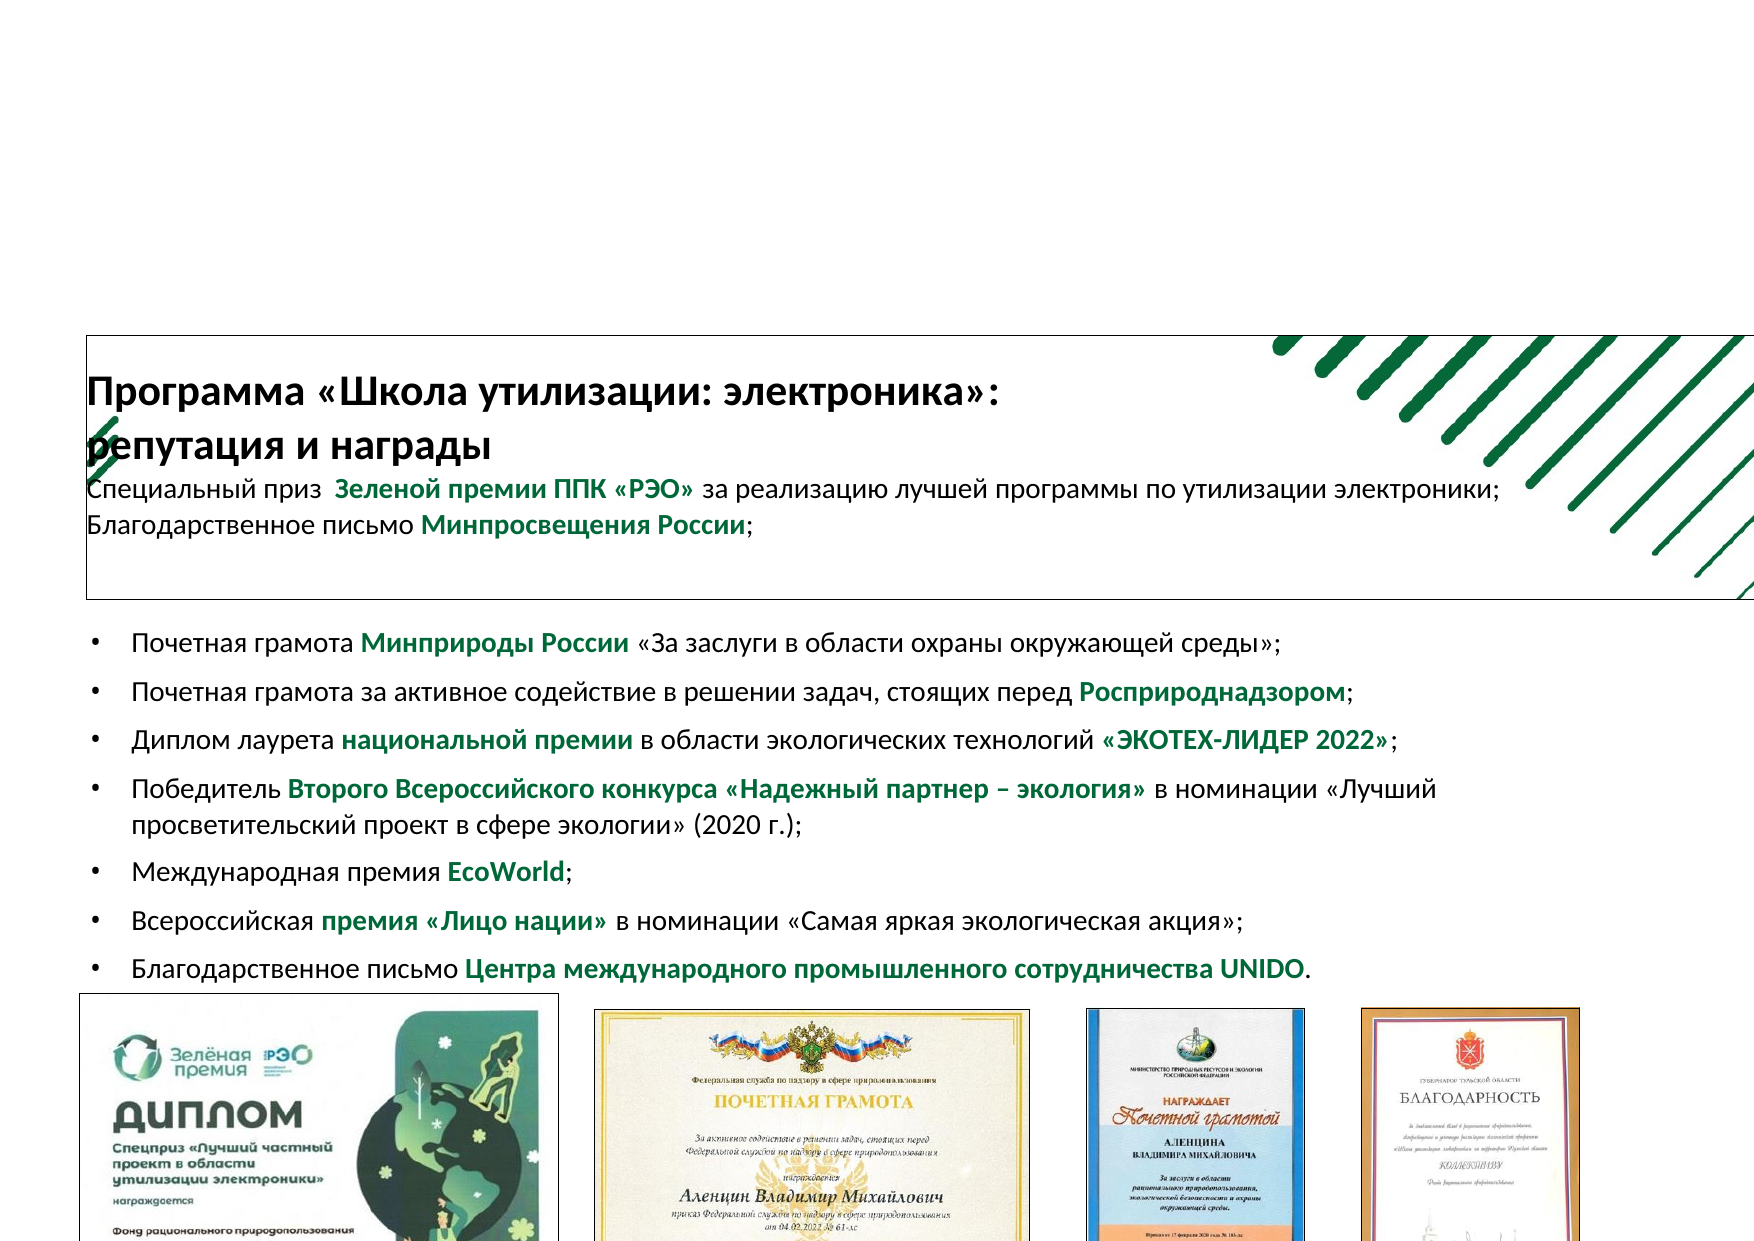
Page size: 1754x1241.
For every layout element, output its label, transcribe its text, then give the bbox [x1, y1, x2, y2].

list Почетная грамота за активное содействие в решении задач, стоящих перед Росприроднадзором; [90, 670, 1754, 710]
list Победитель Второго Всероссийского конкурса «Надежный партнер – экология» в номинации «Лучший просветительский проект в сфере экологии» (2020 г.); [90, 767, 1667, 841]
list Всероссийская премия «Лицо нации» в номинации «Самая яркая экологическая акция»; [90, 899, 1754, 938]
list Международная премия EcoWorld; [90, 850, 1754, 890]
list Благодарственное письмо Центра международного промышленного сотрудничества UNIDO. [90, 947, 1754, 987]
picture [80, 994, 558, 1241]
picture [87, 336, 1754, 599]
list Почетная грамота Минприроды России «За заслуги в области охраны окружающей среды»; [90, 621, 1754, 661]
list Диплом лаурета национальной премии в области экологических технологий «ЭКОТЕХ-ЛИДЕР 2022»; [90, 719, 1754, 758]
picture [1362, 1009, 1579, 1241]
picture [1087, 1009, 1304, 1241]
picture [595, 1010, 1029, 1241]
